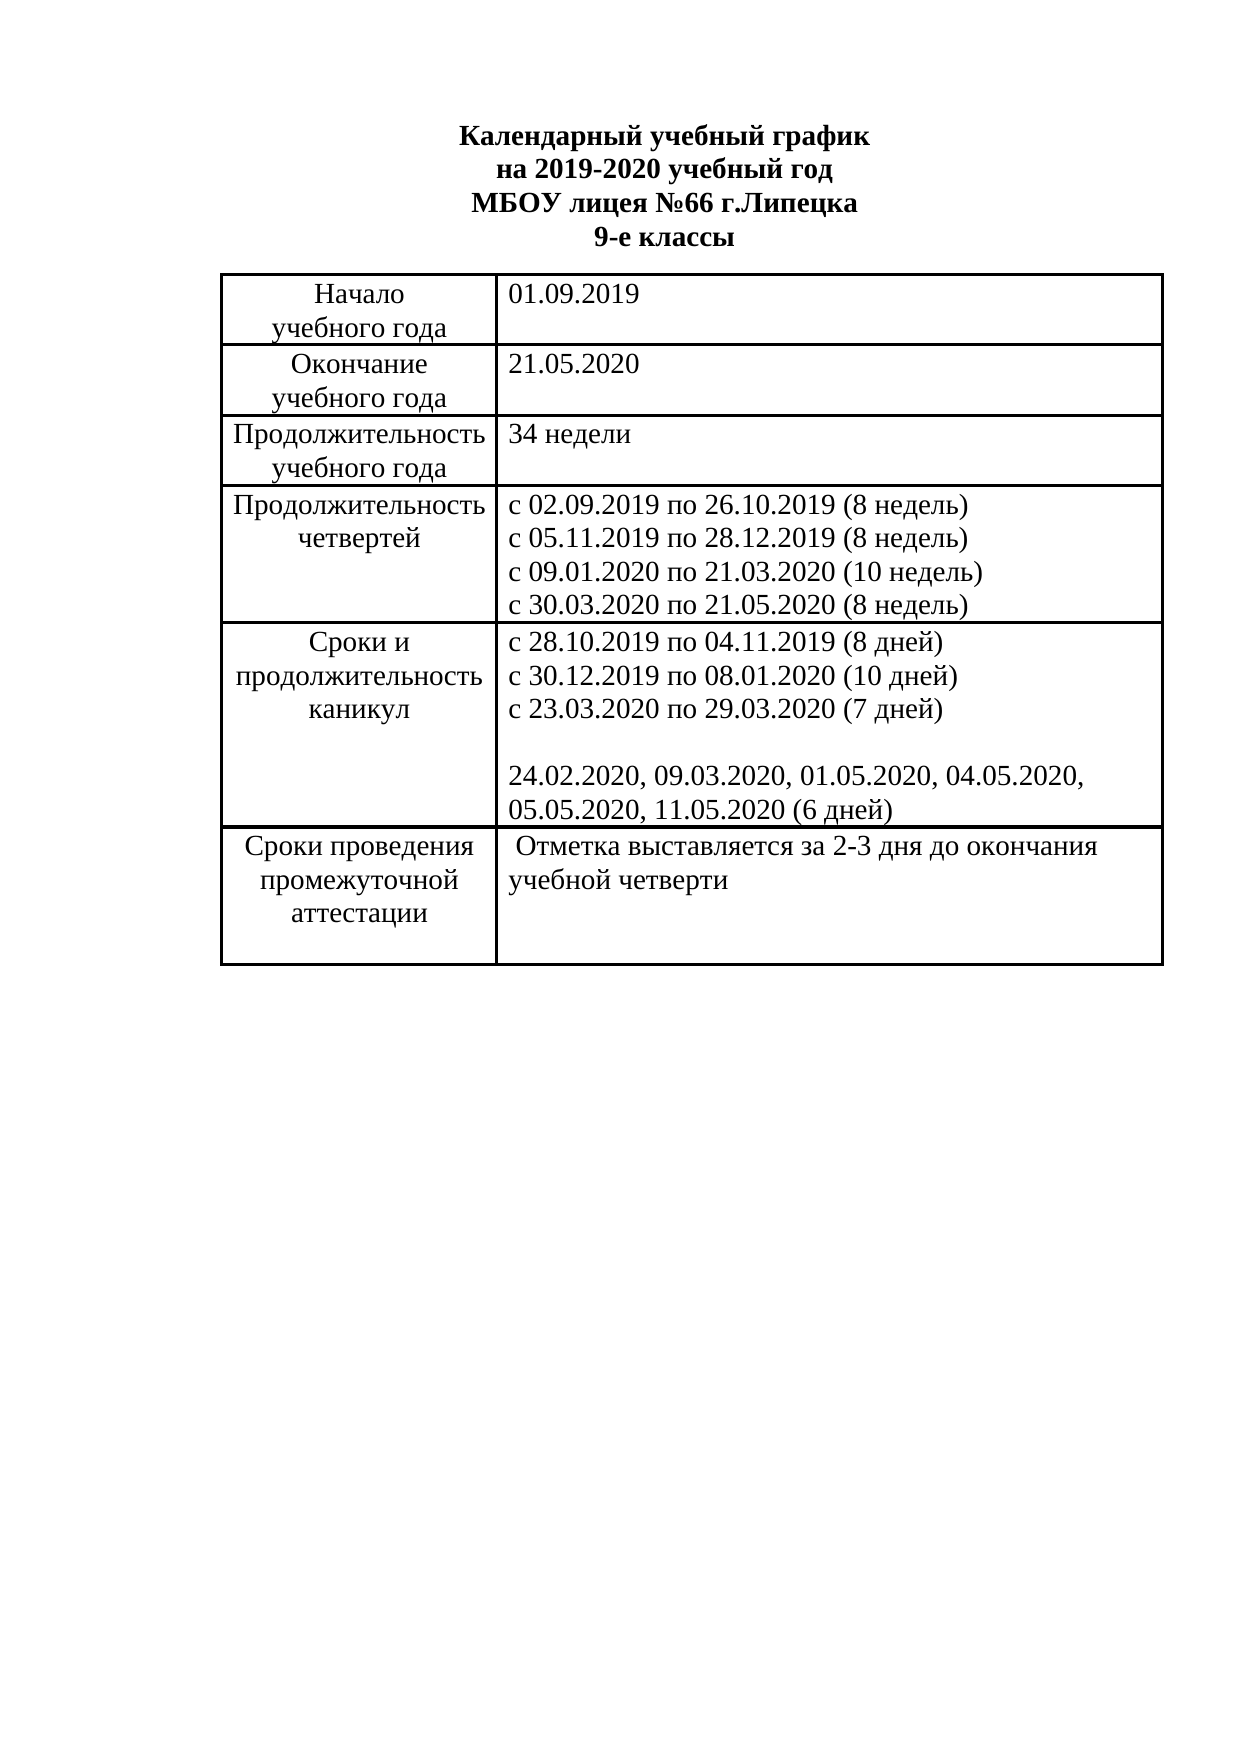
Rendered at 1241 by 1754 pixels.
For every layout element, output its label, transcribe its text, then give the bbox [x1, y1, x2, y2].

table_cell 34 недели [498, 417, 1161, 484]
table_cell Сроки и продолжительность каникул [223, 624, 495, 825]
text 9-е классы [177, 219, 1152, 252]
table_cell с 02.09.2019 по 26.10.2019 (8 недель) c 05.11.2019 по 28.12.2019 (8 недель) с 09.01.2020 по 21.03.2020 (10 недель) с 30.03.2020 по 21.05.2020 (8 недель) [498, 487, 1161, 621]
table_cell Окончание учебного года [223, 346, 495, 413]
text на 2019-2020 учебный год [177, 152, 1152, 185]
table_cell 21.05.2020 [498, 346, 1161, 413]
table_cell Отметка выставляется за 2-3 дня до окончания учебной четверти [498, 829, 1161, 963]
text МБОУ лицея №66 г.Липецка [177, 185, 1152, 219]
table_cell Продолжительность учебного года [223, 417, 495, 484]
table_cell с 28.10.2019 по 04.11.2019 (8 дней) с 30.12.2019 по 08.01.2020 (10 дней) с 23.03.2020 по 29.03.2020 (7 дней) 24.02.2020, 09.03.2020, 01.05.2020, 04.05.2020, 05.05.2020, 11.05.2020 (6 дней) [498, 624, 1161, 825]
text Календарный учебный график [177, 118, 1152, 152]
table_header 01.09.2019 [498, 276, 1161, 343]
table_header Начало учебного года [223, 276, 495, 343]
table_cell Продолжительность четвертей [223, 487, 495, 621]
table_cell Сроки проведения промежуточной аттестации [223, 829, 495, 963]
